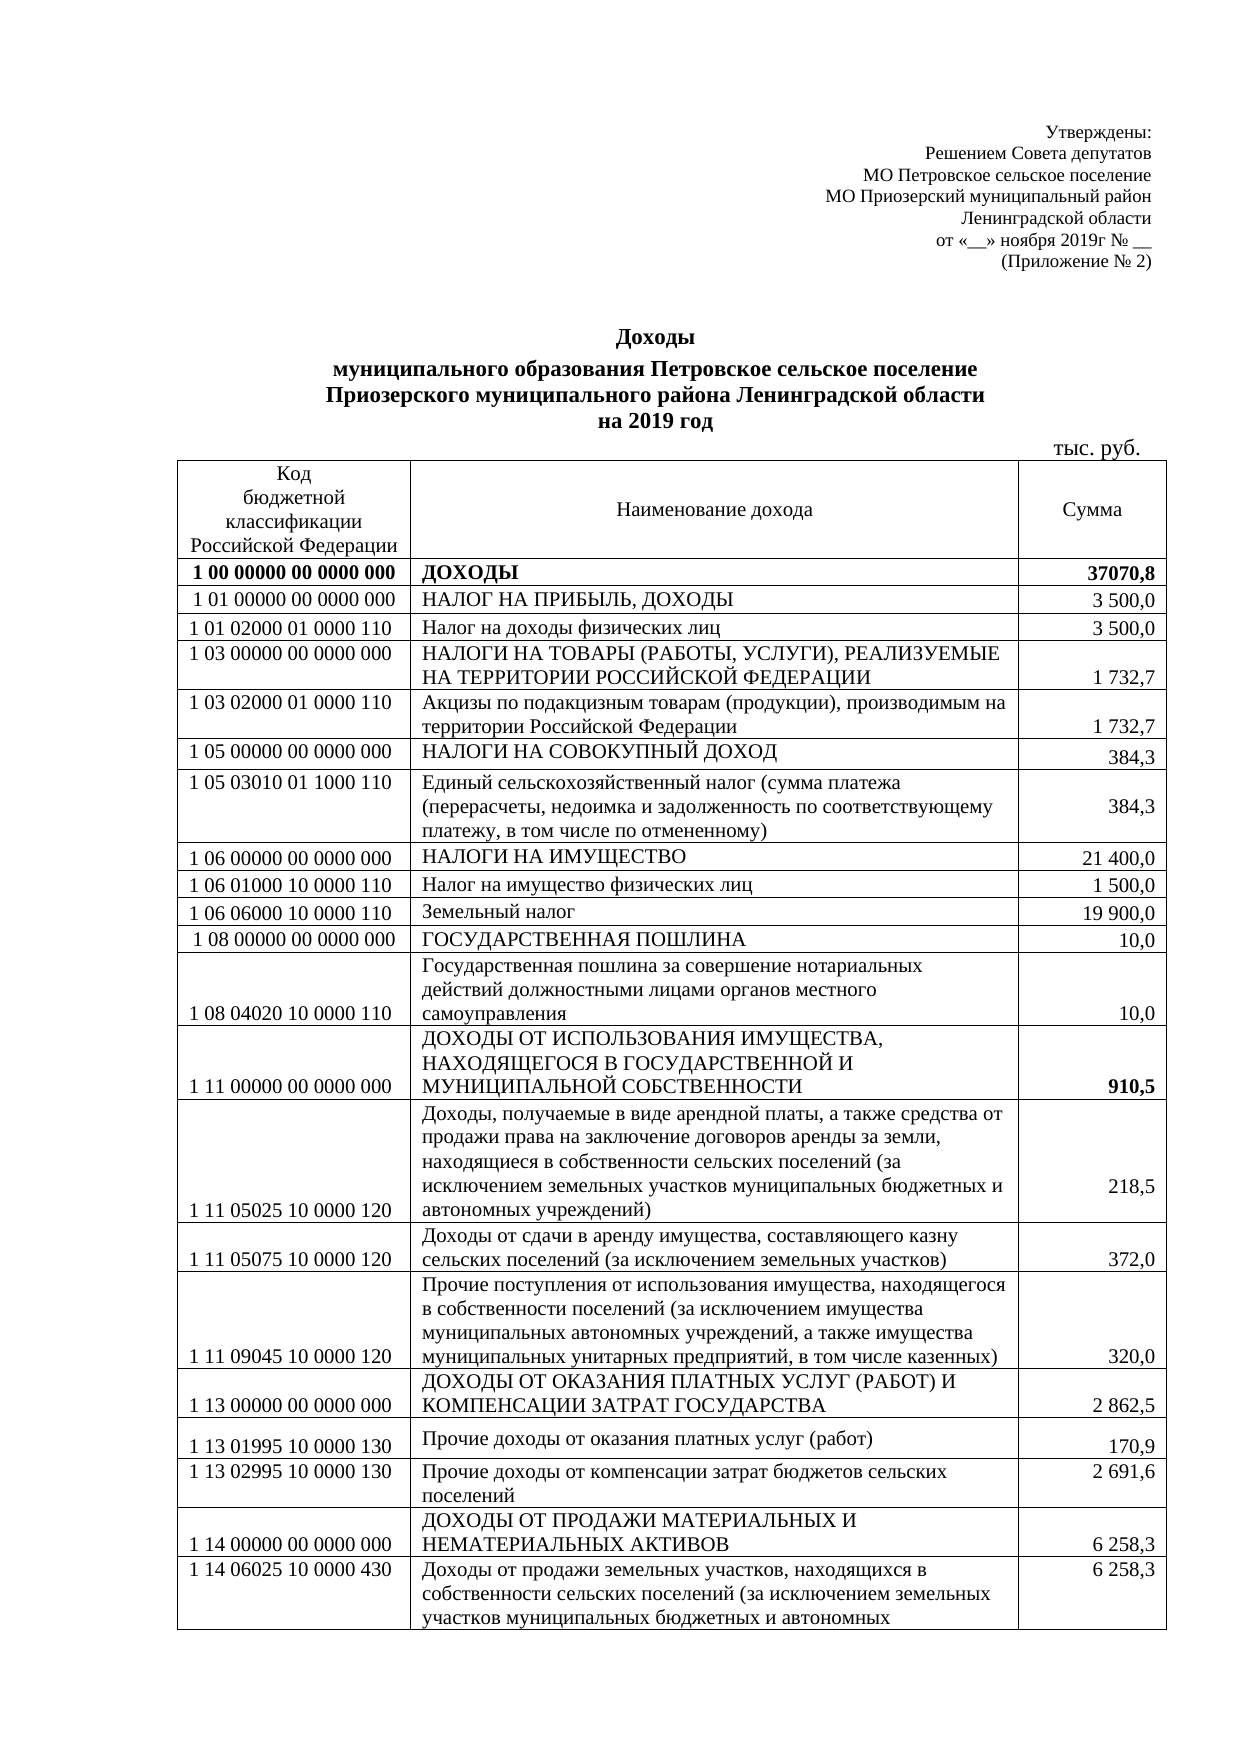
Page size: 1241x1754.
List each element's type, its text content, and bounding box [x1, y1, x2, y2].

table_cell ДОХОДЫ ОТ ОКАЗАНИЯ ПЛАТНЫХ УСЛУГ (РАБОТ) И КОМПЕНСАЦИИ ЗАТРАТ ГОСУДАРСТВА [411, 1369, 1018, 1417]
table_cell 1 03 02000 01 0000 110 [178, 690, 410, 738]
table_cell Прочие доходы от оказания платных услуг (работ) [411, 1418, 1018, 1458]
text Решением Совета депутатов [177, 142, 1152, 164]
table_cell 1 11 00000 00 0000 000 [178, 1026, 410, 1098]
table_cell 1 732,7 [1019, 690, 1166, 738]
table_cell Доходы, получаемые в виде арендной платы, а также средства от продажи права на заключение договоров аренды за земли, находящиеся в собственности сельских поселений (за исключением земельных участков муниципальных бюджетных и автономных учреждений) [411, 1100, 1018, 1222]
table_cell 2 691,6 [1019, 1459, 1166, 1507]
table_cell 170,9 [1019, 1418, 1166, 1458]
table_header Доходы [159, 319, 1152, 350]
table_cell 372,0 [1019, 1223, 1166, 1271]
table_cell 3 500,0 [1019, 614, 1166, 640]
table_cell 1 01 00000 00 0000 000 [178, 586, 410, 612]
table_cell 218,5 [1019, 1100, 1166, 1222]
table_header Сумма [1019, 461, 1166, 557]
table_cell 1 14 00000 00 0000 000 [178, 1508, 410, 1556]
table_cell ДОХОДЫ ОТ ИСПОЛЬЗОВАНИЯ ИМУЩЕСТВА, НАХОДЯЩЕГОСЯ В ГОСУДАРСТВЕННОЙ И МУНИЦИПАЛЬНОЙ СОБСТВЕННОСТИ [411, 1026, 1018, 1098]
table_cell Акцизы по подакцизным товарам (продукции), производимым на территории Российской Федерации [411, 690, 1018, 738]
table_cell Налог на доходы физических лиц [411, 614, 1018, 640]
table_header Код бюджетной классификации Российской Федерации [178, 461, 410, 557]
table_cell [178, 1557, 410, 1629]
table_cell 1 13 02995 10 0000 130 [178, 1459, 410, 1507]
text Утверждены: [177, 121, 1152, 142]
table_cell 10,0 [1019, 953, 1166, 1025]
table_cell 1 11 05075 10 0000 120 [178, 1223, 410, 1271]
table_cell 1 06 00000 00 0000 000 [178, 843, 410, 869]
text Ленинградской области [177, 207, 1152, 228]
table_cell 1 732,7 [1019, 641, 1166, 689]
table_cell 1 13 00000 00 0000 000 [178, 1369, 410, 1417]
table_cell 1 11 05025 10 0000 120 [178, 1100, 410, 1222]
text МО Приозерский муниципальный район [177, 185, 1152, 207]
table_cell 6 258,3 [1019, 1508, 1166, 1556]
table_cell НАЛОГИ НА ИМУЩЕСТВО [411, 843, 1018, 869]
table_cell 19 900,0 [1019, 898, 1166, 924]
table_cell НАЛОГ НА ПРИБЫЛЬ, ДОХОДЫ [411, 586, 1018, 612]
table_cell 21 400,0 [1019, 843, 1166, 869]
table_cell Прочие доходы от компенсации затрат бюджетов сельских поселений [411, 1459, 1018, 1507]
table_cell 1 05 03010 01 1000 110 [178, 770, 410, 842]
table_header Наименование дохода [411, 461, 1018, 557]
table_cell 320,0 [1019, 1272, 1166, 1368]
table_cell НАЛОГИ НА ТОВАРЫ (РАБОТЫ, УСЛУГИ), РЕАЛИЗУЕМЫЕ НА ТЕРРИТОРИИ РОССИЙСКОЙ ФЕДЕРАЦИИ [411, 641, 1018, 689]
table_cell 1 06 06000 10 0000 110 [178, 898, 410, 924]
table_cell 2 862,5 [1019, 1369, 1166, 1417]
table_cell Налог на имущество физических лиц [411, 871, 1018, 897]
table_cell 1 05 00000 00 0000 000 [178, 739, 410, 769]
table_cell 1 06 01000 10 0000 110 [178, 871, 410, 897]
text (Приложение № 2) [177, 250, 1152, 272]
table_cell 384,3 [1019, 739, 1166, 769]
table_cell Единый сельскохозяйственный налог (сумма платежа (перерасчеты, недоимка и задолженность по соответствующему платежу, в том числе по отмененному) [411, 770, 1018, 842]
table_cell 910,5 [1019, 1026, 1166, 1098]
table_cell ДОХОДЫ ОТ ПРОДАЖИ МАТЕРИАЛЬНЫХ И НЕМАТЕРИАЛЬНЫХ АКТИВОВ [411, 1508, 1018, 1556]
table_cell 37070,8 [1019, 559, 1166, 585]
table_cell Прочие поступления от использования имущества, находящегося в собственности поселений (за исключением имущества муниципальных автономных учреждений, а также имущества муниципальных унитарных предприятий, в том числе казенных) [411, 1272, 1018, 1368]
table_cell Государственная пошлина за совершение нотариальных действий должностными лицами органов местного самоуправления [411, 953, 1018, 1025]
table_cell ГОСУДАРСТВЕННАЯ ПОШЛИНА [411, 926, 1018, 952]
table_cell НАЛОГИ НА СОВОКУПНЫЙ ДОХОД [411, 739, 1018, 769]
table_cell 1 08 04020 10 0000 110 [178, 953, 410, 1025]
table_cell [411, 1557, 1018, 1629]
table_cell Доходы от сдачи в аренду имущества, составляющего казну сельских поселений (за исключением земельных участков) [411, 1223, 1018, 1271]
text от «__» ноября 2019г № __ [177, 228, 1152, 250]
table_cell 384,3 [1019, 770, 1166, 842]
table_cell 1 13 01995 10 0000 130 [178, 1418, 410, 1458]
table_cell 1 500,0 [1019, 871, 1166, 897]
table_cell 1 08 00000 00 0000 000 [178, 926, 410, 952]
text МО Петровское сельское поселение [177, 164, 1152, 185]
table_cell Приозерского муниципального района Ленинградской области на 2019 год тыс. руб. [159, 381, 1152, 460]
table_cell 1 01 02000 01 0000 110 [178, 614, 410, 640]
table_cell Земельный налог [411, 898, 1018, 924]
table_cell 1 03 00000 00 0000 000 [178, 641, 410, 689]
table_cell 1 00 00000 00 0000 000 [178, 559, 410, 585]
table_cell 1 11 09045 10 0000 120 [178, 1272, 410, 1368]
table_cell муниципального образования Петровское сельское поселение [159, 350, 1152, 381]
table_cell 3 500,0 [1019, 586, 1166, 612]
table_cell 6 258,3 [1019, 1557, 1166, 1629]
table_cell 10,0 [1019, 926, 1166, 952]
table_cell ДОХОДЫ [411, 559, 1018, 585]
